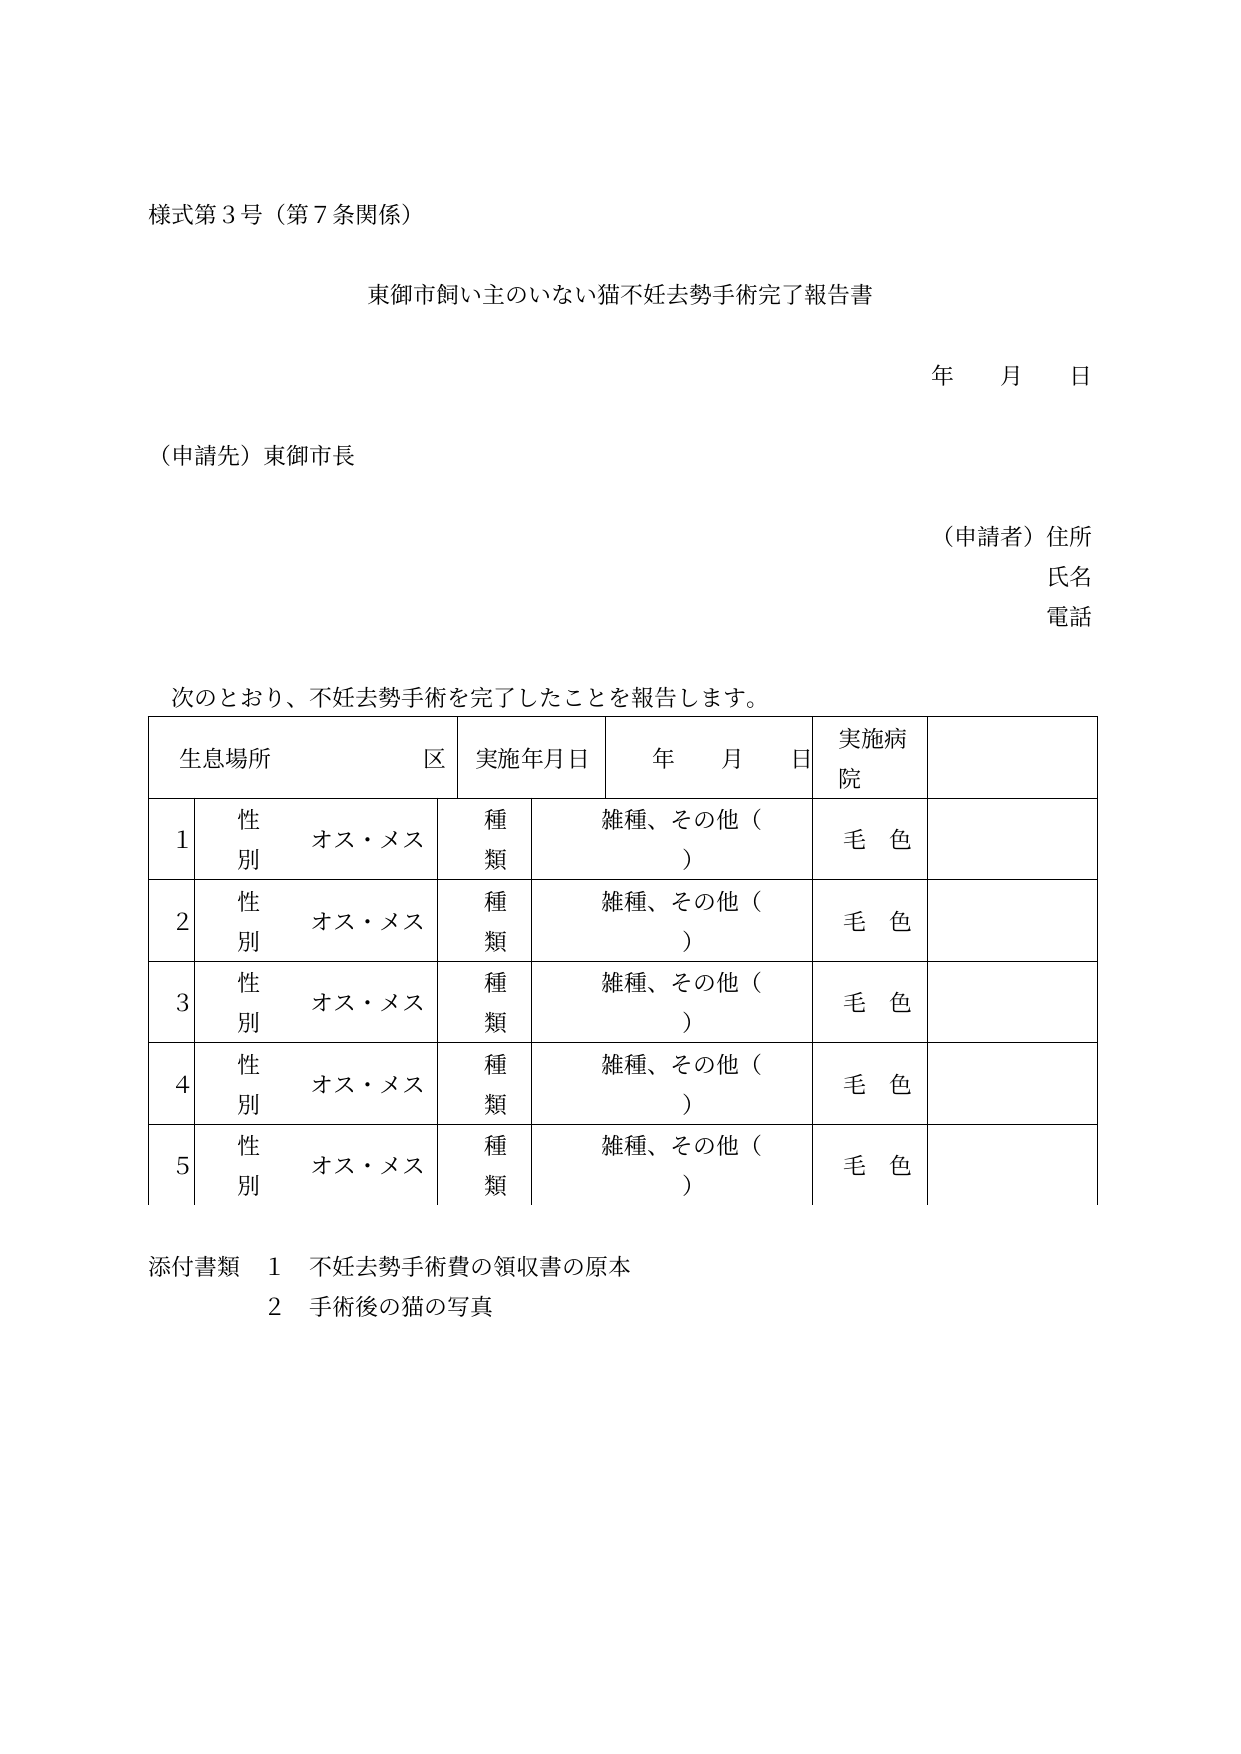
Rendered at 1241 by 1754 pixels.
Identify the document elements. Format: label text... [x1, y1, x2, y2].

text 電話 [148, 596, 1092, 636]
table_header 区 [291, 717, 457, 798]
table_cell [928, 880, 1097, 961]
text 東御市飼い主のいない猫不妊去勢手術完了報告書 [148, 274, 1092, 314]
table_cell 種 類 [438, 1125, 531, 1205]
table_cell ４ [149, 1043, 194, 1123]
table_cell ５ [149, 1125, 194, 1205]
table_cell 毛 色 [813, 799, 927, 879]
text （申請先）東御市長 [148, 435, 1092, 475]
table_cell [928, 1125, 1097, 1205]
table_cell オス・メス [291, 880, 437, 961]
table_cell 毛 色 [813, 1043, 927, 1123]
table_cell 性 別 [195, 880, 291, 961]
table_cell 種 類 [438, 880, 531, 961]
table_cell オス・メス [291, 1043, 437, 1123]
text 様式第３号（第７条関係） [148, 193, 1092, 234]
text 添付書類 １ 不妊去勢手術費の領収書の原本 [148, 1245, 1092, 1285]
text ２ 手術後の猫の写真 [148, 1285, 1092, 1326]
table_cell 種 類 [438, 1043, 531, 1123]
table_header 年 月 日 [606, 717, 812, 798]
text （申請者）住所 [148, 515, 1092, 555]
table_cell 雑種、その他（ ） [532, 880, 812, 961]
table_cell [928, 1043, 1097, 1123]
table_cell オス・メス [291, 799, 437, 879]
table_cell 種 類 [438, 799, 531, 879]
table_cell オス・メス [291, 962, 437, 1042]
table_cell １ [149, 799, 194, 879]
table_cell [928, 799, 1097, 879]
table_cell 種 類 [438, 962, 531, 1042]
table_cell オス・メス [291, 1125, 437, 1205]
table_cell 性 別 [195, 1043, 291, 1123]
table_cell ３ [149, 962, 194, 1042]
table_cell 雑種、その他（ ） [532, 1043, 812, 1123]
table_cell ２ [149, 880, 194, 961]
text 年 月 日 [148, 354, 1092, 394]
table_cell 性 別 [195, 799, 291, 879]
table_cell 毛 色 [813, 962, 927, 1042]
table_cell 毛 色 [813, 880, 927, 961]
table_cell 雑種、その他（ ） [532, 799, 812, 879]
table_header 実施年月日 [458, 717, 605, 798]
table_cell 毛 色 [813, 1125, 927, 1205]
text 氏名 [148, 555, 1092, 596]
table_cell 雑種、その他（ ） [532, 1125, 812, 1205]
table_cell 性 別 [195, 962, 291, 1042]
table_cell [928, 962, 1097, 1042]
table_cell 性 別 [195, 1125, 291, 1205]
table_header [928, 717, 1097, 798]
table_header 生息場所 [149, 717, 291, 798]
table_header 実施病院 [813, 717, 927, 798]
text 次のとおり、不妊去勢手術を完了したことを報告します。 [148, 676, 1092, 716]
table_cell 雑種、その他（ ） [532, 962, 812, 1042]
